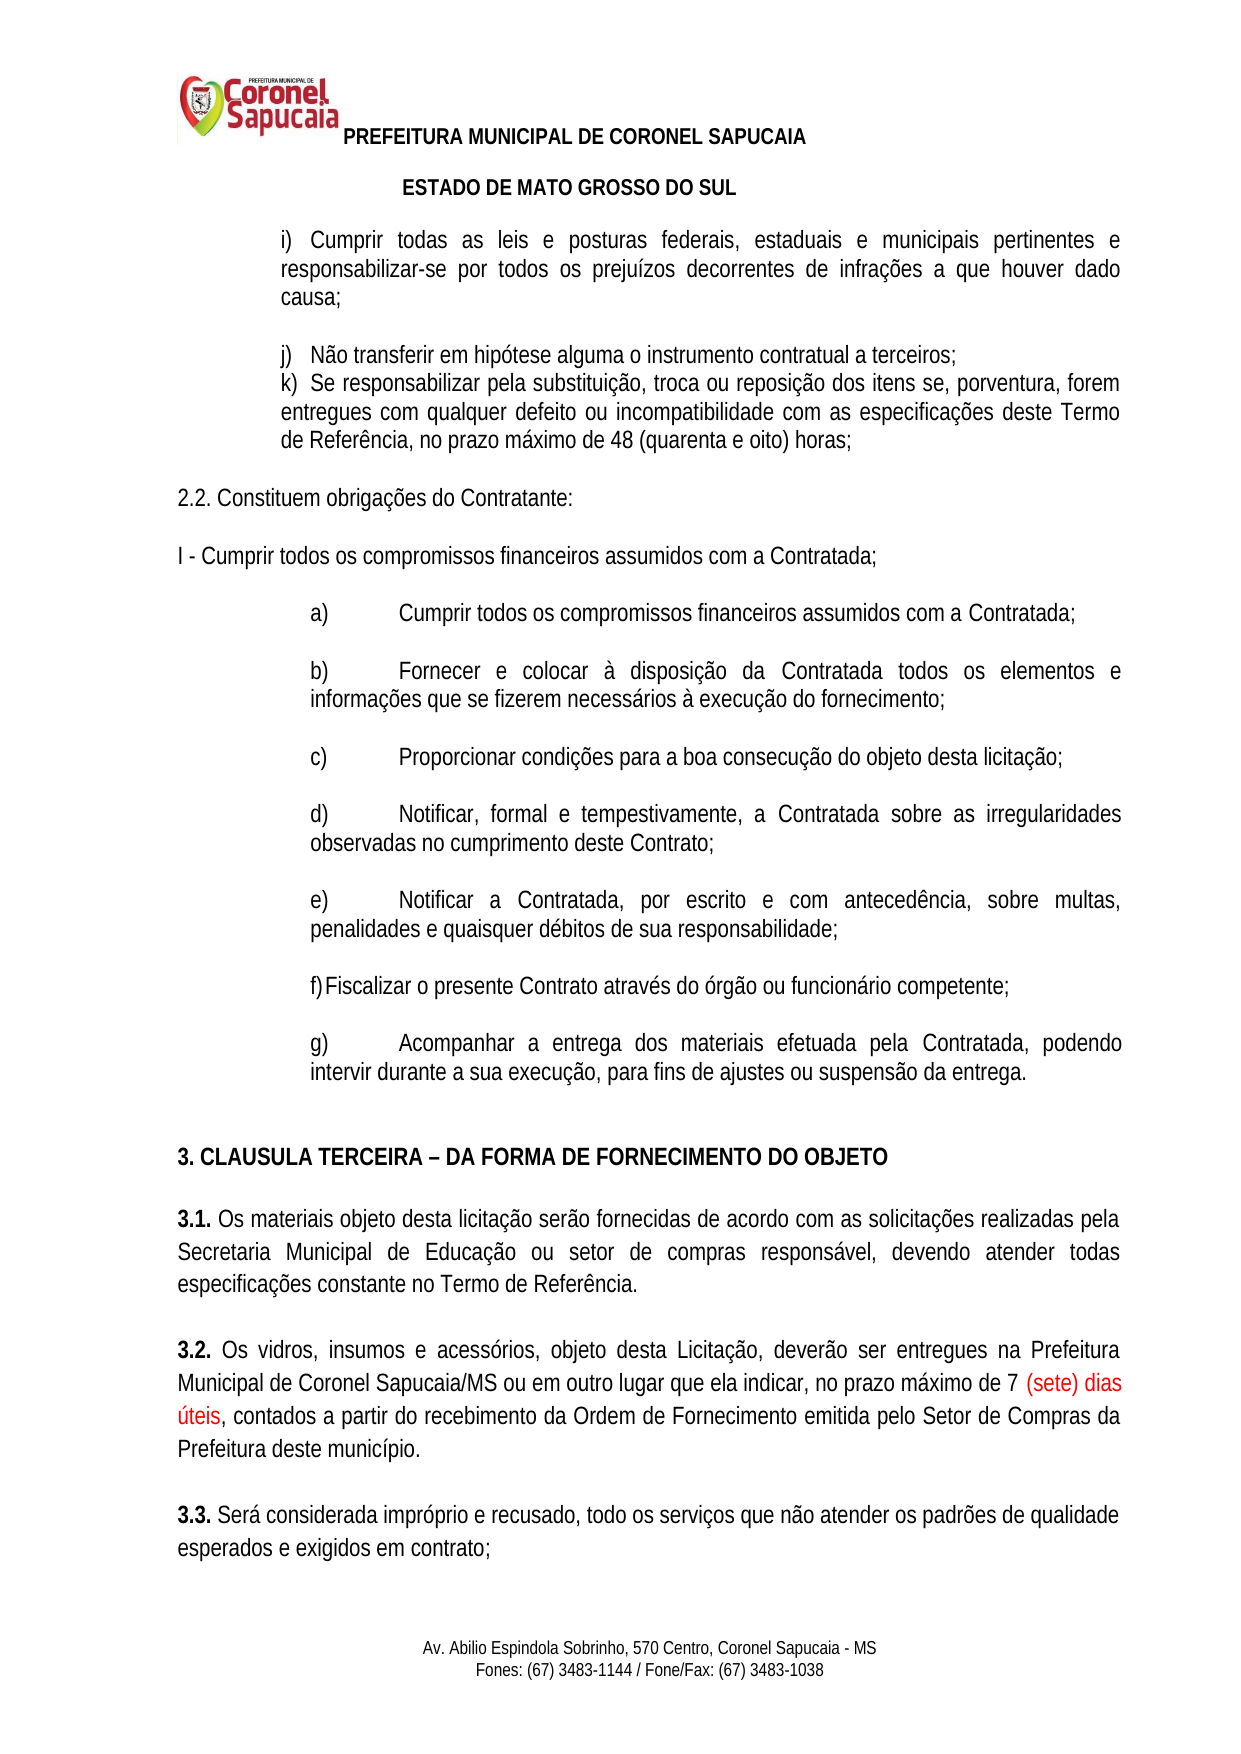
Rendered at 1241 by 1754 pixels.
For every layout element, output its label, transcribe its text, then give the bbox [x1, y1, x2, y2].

list Notificar a Contratada, por escrito e com antecedência, sobre multas, penalidades e quaisquer débitos de sua responsabilidade; [310, 885, 1122, 942]
text 3.3. Será considerada impróprio e recusado, todo os serviços que não atender os padrões de qualidade esperados e exigidos em contrato; [177, 1500, 1122, 1561]
text 3.1. Os materiais objeto desta licitação serão fornecidas de acordo com as solicitações realizadas pela Secretaria Municipal de Educação ou setor de compras responsável, devendo atender todas especificações constante no Termo de Referência. [177, 1203, 1122, 1298]
list Fiscalizar o presente Contrato através do órgão ou funcionário competente; [310, 971, 1122, 999]
list Fornecer e colocar à disposição da Contratada todos os elementos e informações que se fizerem necessários à execução do fornecimento; [310, 656, 1122, 713]
text 2.2. Constituem obrigações do Contratante: [177, 483, 1122, 511]
list j) Não transferir em hipótese alguma o instrumento contratual a terceiros; [281, 339, 1122, 368]
text 3. CLAUSULA TERCEIRA – DA FORMA DE FORNECIMENTO DO OBJETO [177, 1141, 1122, 1170]
list Proporcionar condições para a boa consecução do objeto desta licitação; [310, 742, 1122, 770]
text 3.2. Os vidros, insumos e acessórios, objeto desta Licitação, deverão ser entregues na Prefeitura Municipal de Coronel Sapucaia/MS ou em outro lugar que ela indicar, no prazo máximo de 7 (sete) dias úteis, contados a partir do recebimento da Ordem de Fornecimento emitida pelo Setor de Compras da Prefeitura deste município. [177, 1335, 1122, 1463]
list k) Se responsabilizar pela substituição, troca ou reposição dos itens se, porventura, forem entregues com qualquer defeito ou incompatibilidade com as especificações deste Termo de Referência, no prazo máximo de 48 (quarenta e oito) horas; [281, 368, 1122, 454]
list Acompanhar a entrega dos materiais efetuada pela Contratada, podendo intervir durante a sua execução, para fins de ajustes ou suspensão da entrega. [310, 1028, 1122, 1085]
list Cumprir todos os compromissos financeiros assumidos com a Contratada; [310, 598, 1122, 627]
list i) Cumprir todas as leis e posturas federais, estaduais e municipais pertinentes e responsabilizar-se por todos os prejuízos decorrentes de infrações a que houver dado causa; [281, 225, 1122, 311]
text I - Cumprir todos os compromissos financeiros assumidos com a Contratada; [177, 541, 1122, 569]
picture [177, 73, 343, 145]
list Notificar, formal e tempestivamente, a Contratada sobre as irregularidades observadas no cumprimento deste Contrato; [310, 799, 1122, 856]
